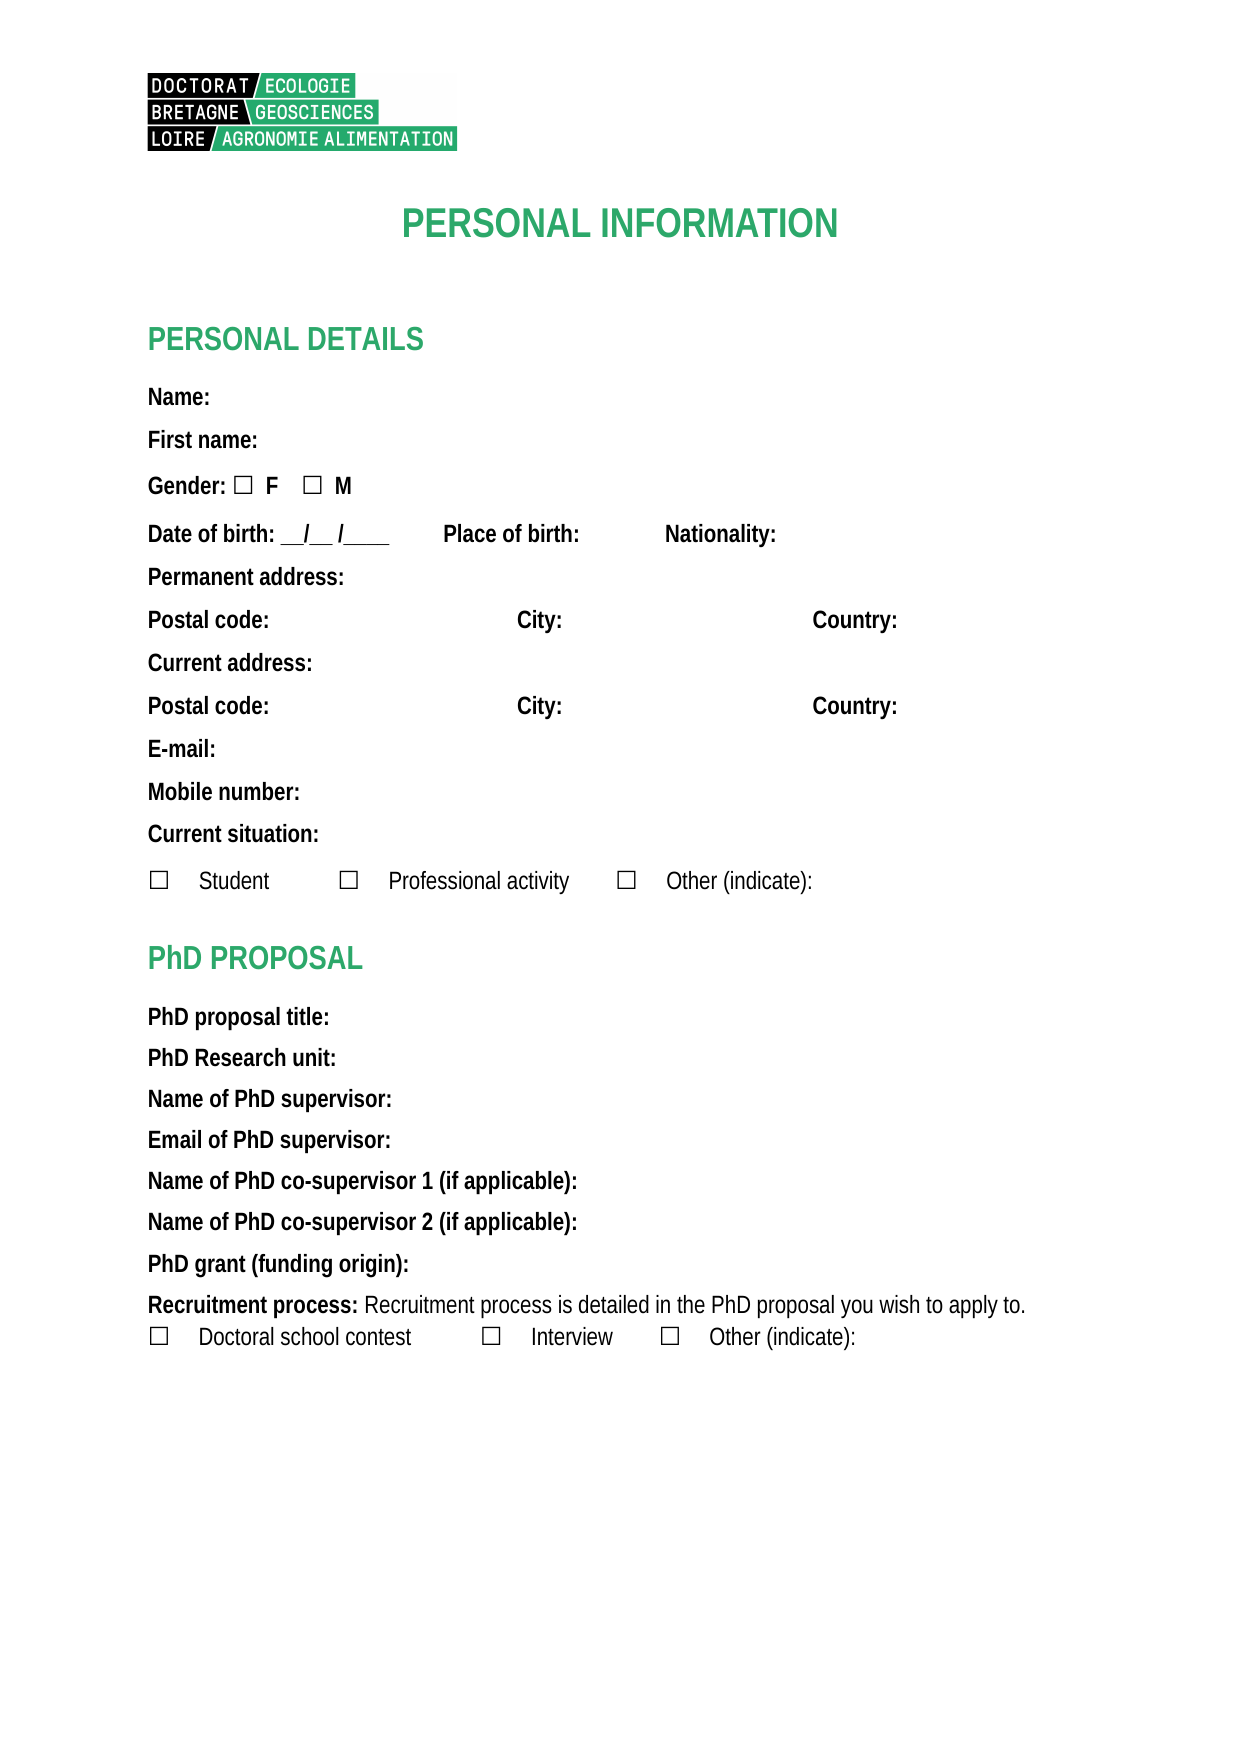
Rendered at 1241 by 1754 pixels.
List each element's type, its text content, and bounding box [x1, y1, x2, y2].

text Postal code: City: Country: [148, 605, 1093, 633]
text Name: [148, 382, 1093, 411]
subtitle PERSONAL DETAILS [148, 319, 1093, 357]
text Name of PhD supervisor: [148, 1084, 1093, 1113]
text Postal code: City: Country: [148, 691, 1093, 719]
text Mobile number: [148, 777, 1093, 805]
text PhD grant (funding origin): [148, 1248, 1093, 1277]
text Permanent address: [148, 562, 1093, 591]
text Email of PhD supervisor: [148, 1125, 1093, 1154]
text PERSONAL INFORMATION [148, 198, 1093, 246]
text Gender: F M [148, 468, 1093, 502]
picture [147, 73, 458, 151]
subtitle PhD PROPOSAL [148, 938, 1093, 977]
text PhD Research unit: [148, 1043, 1093, 1071]
text Current address: [148, 648, 1093, 676]
text Date of birth: __/__ /____ Place of birth: Nationality: [148, 519, 1093, 548]
text Current situation: [148, 819, 1093, 848]
text Recruitment process: Recruitment process is detailed in the PhD proposal you wish to apply to. [148, 1290, 1093, 1318]
text Name of PhD co-supervisor 1 (if applicable): [148, 1166, 1093, 1195]
text E-mail: [148, 734, 1093, 762]
text Doctoral school contest Interview Other (indicate): [148, 1318, 1093, 1352]
text Name of PhD co-supervisor 2 (if applicable): [148, 1207, 1093, 1236]
text PhD proposal title: [148, 1002, 1093, 1030]
text First name: [148, 425, 1093, 454]
text Student Professional activity Other (indicate): [148, 862, 1093, 896]
